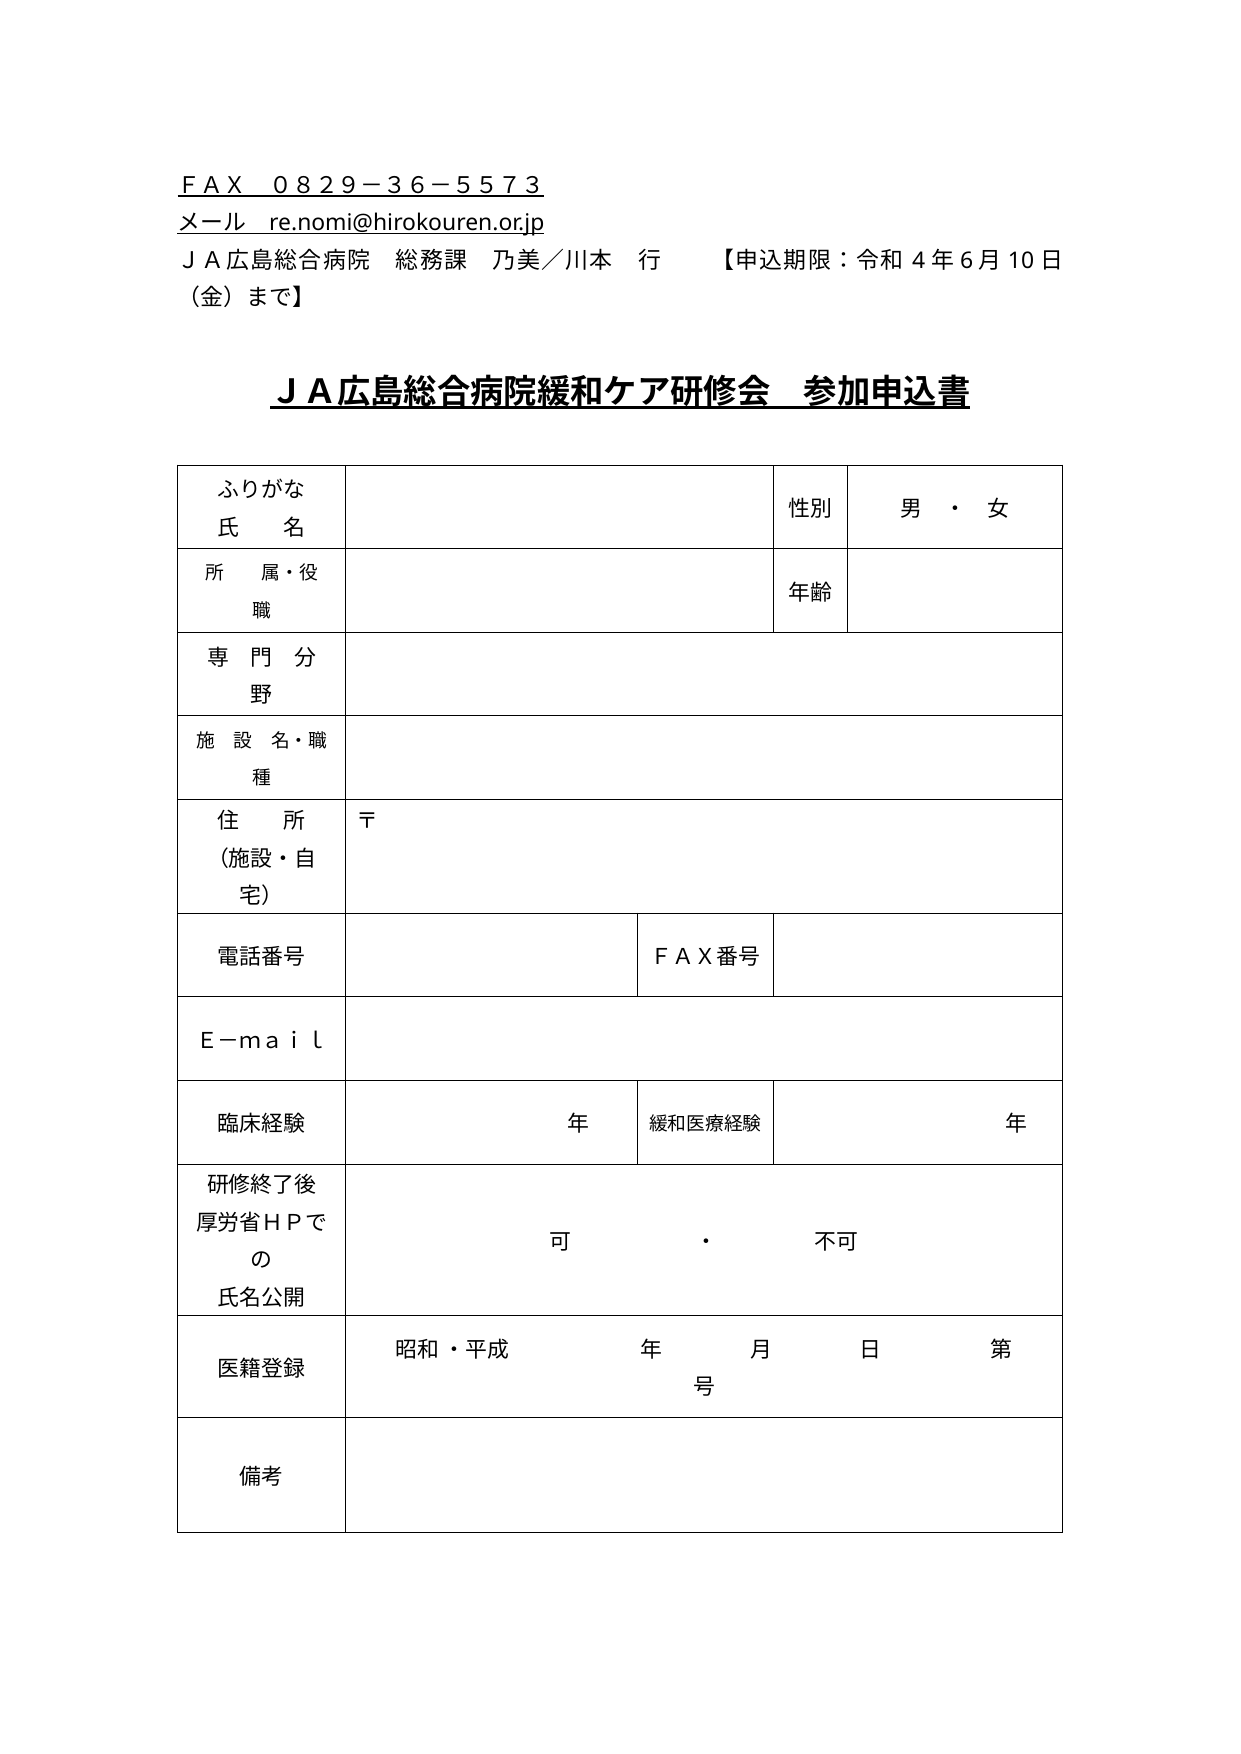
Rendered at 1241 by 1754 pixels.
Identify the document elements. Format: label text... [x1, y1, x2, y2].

table_cell 臨床経験 [178, 1081, 345, 1163]
table_cell 医籍登録 [178, 1316, 345, 1417]
table_cell Ｅ－ｍａｉｌ [178, 997, 345, 1080]
table_cell 年 [346, 1081, 637, 1163]
table_cell 所 属・役 職 [178, 549, 345, 632]
table_cell 可 ・ 不可 [346, 1165, 1062, 1314]
table_cell 研修終了後 厚労省ＨＰでの 氏名公開 [178, 1165, 345, 1314]
table_cell 電話番号 [178, 914, 345, 996]
table_cell [346, 716, 1062, 799]
table_cell [346, 997, 1062, 1080]
table_header 男 ・ 女 [848, 466, 1062, 548]
table_header ふりがな 氏 名 [178, 466, 345, 548]
table_cell [346, 914, 637, 996]
table_cell 備考 [178, 1418, 345, 1532]
table_cell ＦＡＸ番号 [638, 914, 773, 996]
table_header 性別 [774, 466, 847, 548]
table_cell 〒 [346, 800, 1062, 913]
table_cell 住 所 （施設・自宅） [178, 800, 345, 913]
table_cell [346, 549, 773, 632]
table_cell 施 設 名・職 種 [178, 716, 345, 799]
text ＪＡ広島総合病院緩和ケア研修会 参加申込書 [177, 352, 1063, 427]
table_cell 専 門 分 野 [178, 633, 345, 715]
text メール re.nomi@hirokouren.or.jp [177, 202, 1063, 239]
table_cell [774, 914, 1062, 996]
text ＦＡＸ ０８２９－３６－５５７３ [177, 164, 1063, 202]
table_cell 年 [774, 1081, 1062, 1163]
table_cell 年齢 [774, 549, 847, 632]
table_cell [346, 633, 1062, 715]
table_cell 緩和医療経験 [638, 1081, 773, 1163]
table_cell [346, 1418, 1062, 1532]
table_cell [848, 549, 1062, 632]
text ＪＡ広島総合病院 総務課 乃美／川本 行 【申込期限：令和4年6月10日（金）まで】 [177, 239, 1063, 314]
table_cell 昭和 ・平成 年 月 日 第 号 [346, 1316, 1062, 1417]
table_header [346, 466, 773, 548]
